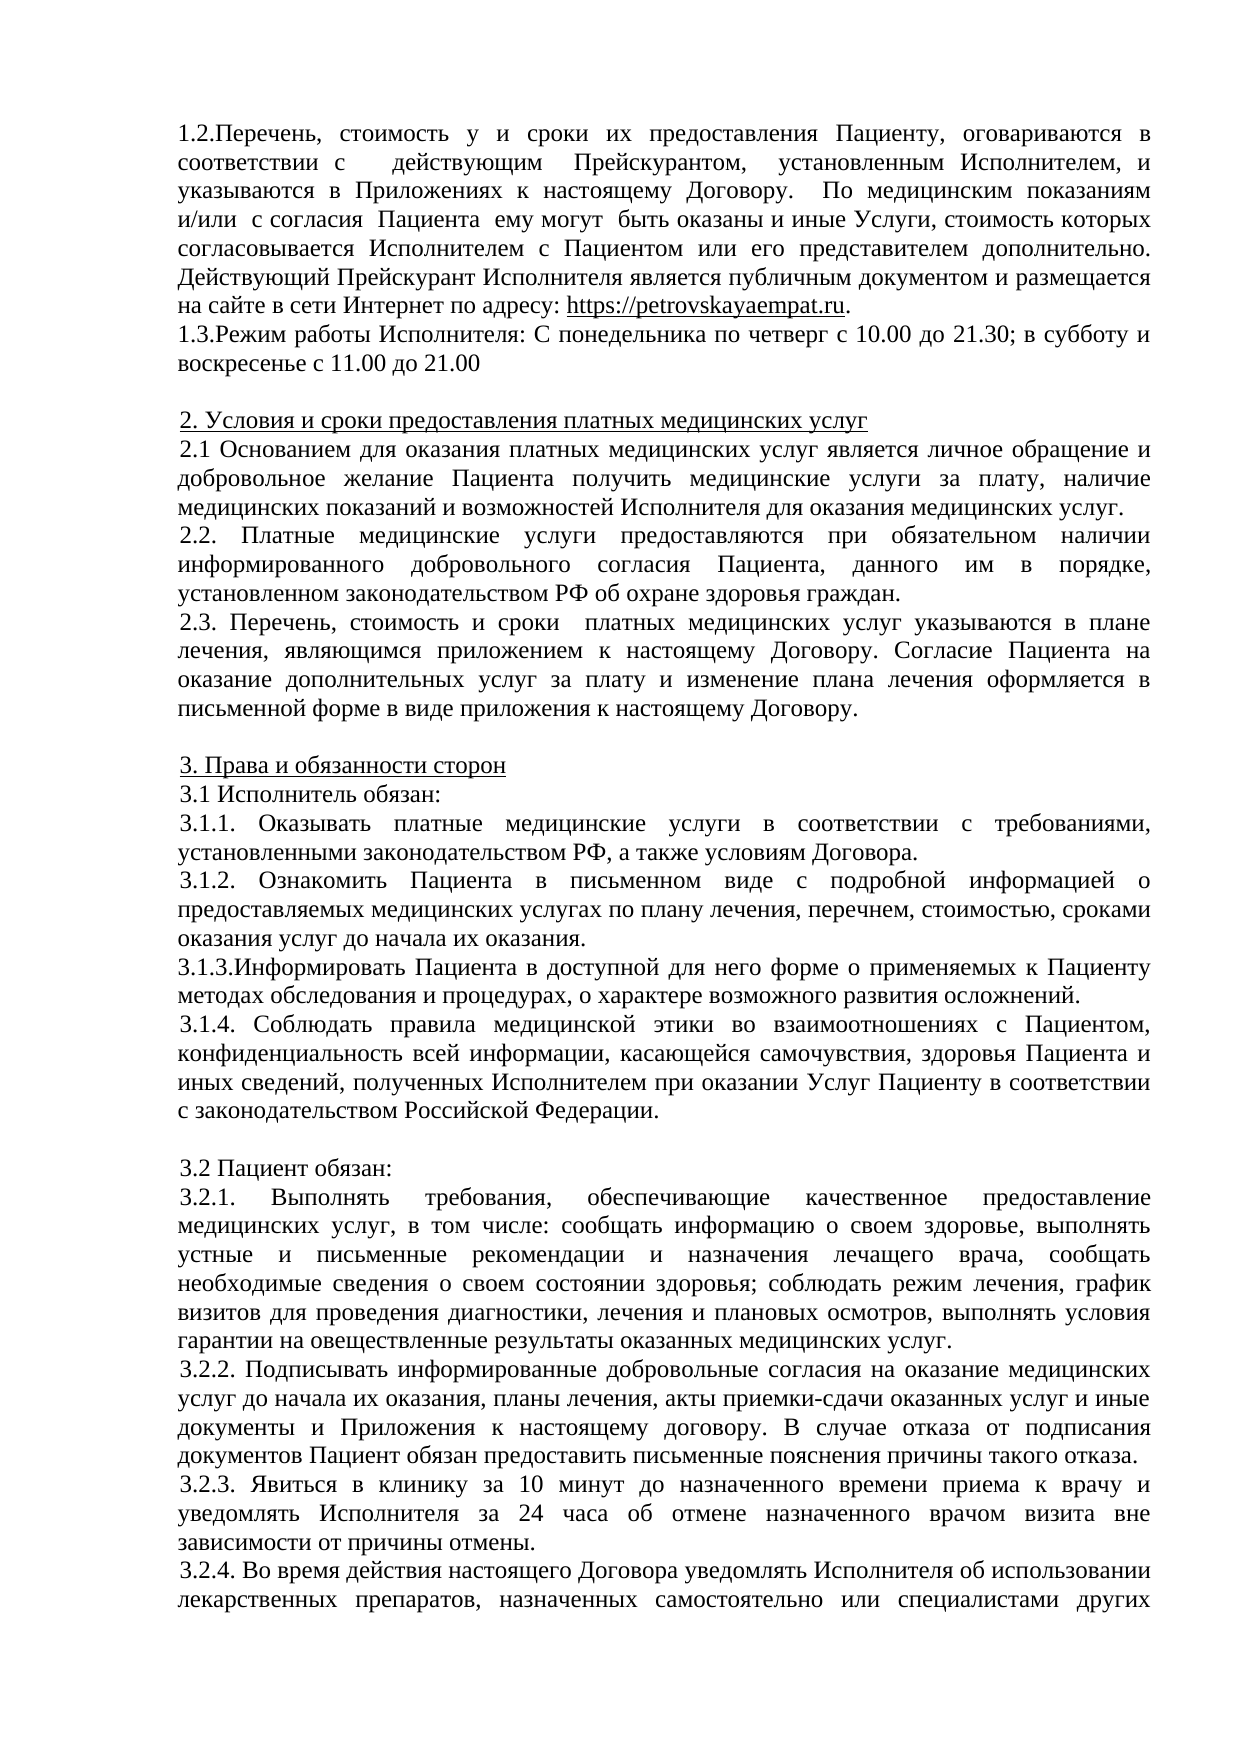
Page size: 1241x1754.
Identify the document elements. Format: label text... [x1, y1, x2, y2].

text 1.3.Режим работы Исполнителя: С понедельника по четверг с 10.00 до 21.30; в субботу и воскресенье с 11.00 до 21.00 [177, 319, 1152, 377]
text 3.1.2. Ознакомить Пациента в письменном виде с подробной информацией о предоставляемых медицинских услугах по плану лечения, перечнем, стоимостью, сроками оказания услуг до начала их оказания. [177, 866, 1152, 952]
text 2. Условия и сроки предоставления платных медицинских услуг [177, 406, 1152, 434]
text 2.2. Платные медицинские услуги предоставляются при обязательном наличии информированного добровольного согласия Пациента, данного им в порядке, установленном законодательством РФ об охране здоровья граждан. [177, 521, 1152, 607]
text 3.2.1. Выполнять требования, обеспечивающие качественное предоставление медицинских услуг, в том числе: сообщать информацию о своем здоровье, выполнять устные и письменные рекомендации и назначения лечащего врача, сообщать необходимые сведения о своем состоянии здоровья; соблюдать режим лечения, график визитов для проведения диагностики, лечения и плановых осмотров, выполнять условия гарантии на овеществленные результаты оказанных медицинских услуг. [177, 1182, 1152, 1354]
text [177, 1556, 1152, 1613]
text 1.2.Перечень, стоимость у и сроки их предоставления Пациенту, оговариваются в соответствии с действующим Прейскурантом, установленным Исполнителем, и указываются в Приложениях к настоящему Договору. По медицинским показаниям и/или с согласия Пациента ему могут быть оказаны и иные Услуги, стоимость которых согласовывается Исполнителем с Пациентом или его представителем дополнительно. Действующий Прейскурант Исполнителя является публичным документом и размещается на сайте в сети Интернет по адресу: https://petrovskayaempat.ru. [177, 118, 1152, 319]
text 3.2.2. Подписывать информированные добровольные согласия на оказание медицинских услуг до начала их оказания, планы лечения, акты приемки-сдачи оказанных услуг и иные документы и Приложения к настоящему договору. В случае отказа от подписания документов Пациент обязан предоставить письменные пояснения причины такого отказа. [177, 1354, 1152, 1469]
text 3.2.3. Явиться в клинику за 10 минут до назначенного времени приема к врачу и уведомлять Исполнителя за 24 часа об отмене назначенного врачом визита вне зависимости от причины отмены. [177, 1469, 1152, 1556]
text 3.1 Исполнитель обязан: [177, 779, 1152, 808]
text 3.1.3.Информировать Пациента в доступной для него форме о применяемых к Пациенту методах обследования и процедурах, о характере возможного развития осложнений. [177, 952, 1152, 1009]
text 3.2 Пациент обязан: [177, 1153, 1152, 1182]
text 3. Права и обязанности сторон [177, 751, 1152, 779]
text 3.1.1. Оказывать платные медицинские услуги в соответствии с требованиями, установленными законодательством РФ, а также условиям Договора. [177, 808, 1152, 866]
text 2.1 Основанием для оказания платных медицинских услуг является личное обращение и добровольное желание Пациента получить медицинские услуги за плату, наличие медицинских показаний и возможностей Исполнителя для оказания медицинских услуг. [177, 434, 1152, 521]
text 3.1.4. Соблюдать правила медицинской этики во взаимоотношениях с Пациентом, конфиденциальность всей информации, касающейся самочувствия, здоровья Пациента и иных сведений, полученных Исполнителем при оказании Услуг Пациенту в соответствии с законодательством Российской Федерации. [177, 1009, 1152, 1124]
text 2.3. Перечень, стоимость и сроки платных медицинских услуг указываются в плане лечения, являющимся приложением к настоящему Договору. Согласие Пациента на оказание дополнительных услуг за плату и изменение плана лечения оформляется в письменной форме в виде приложения к настоящему Договору. [177, 607, 1152, 722]
